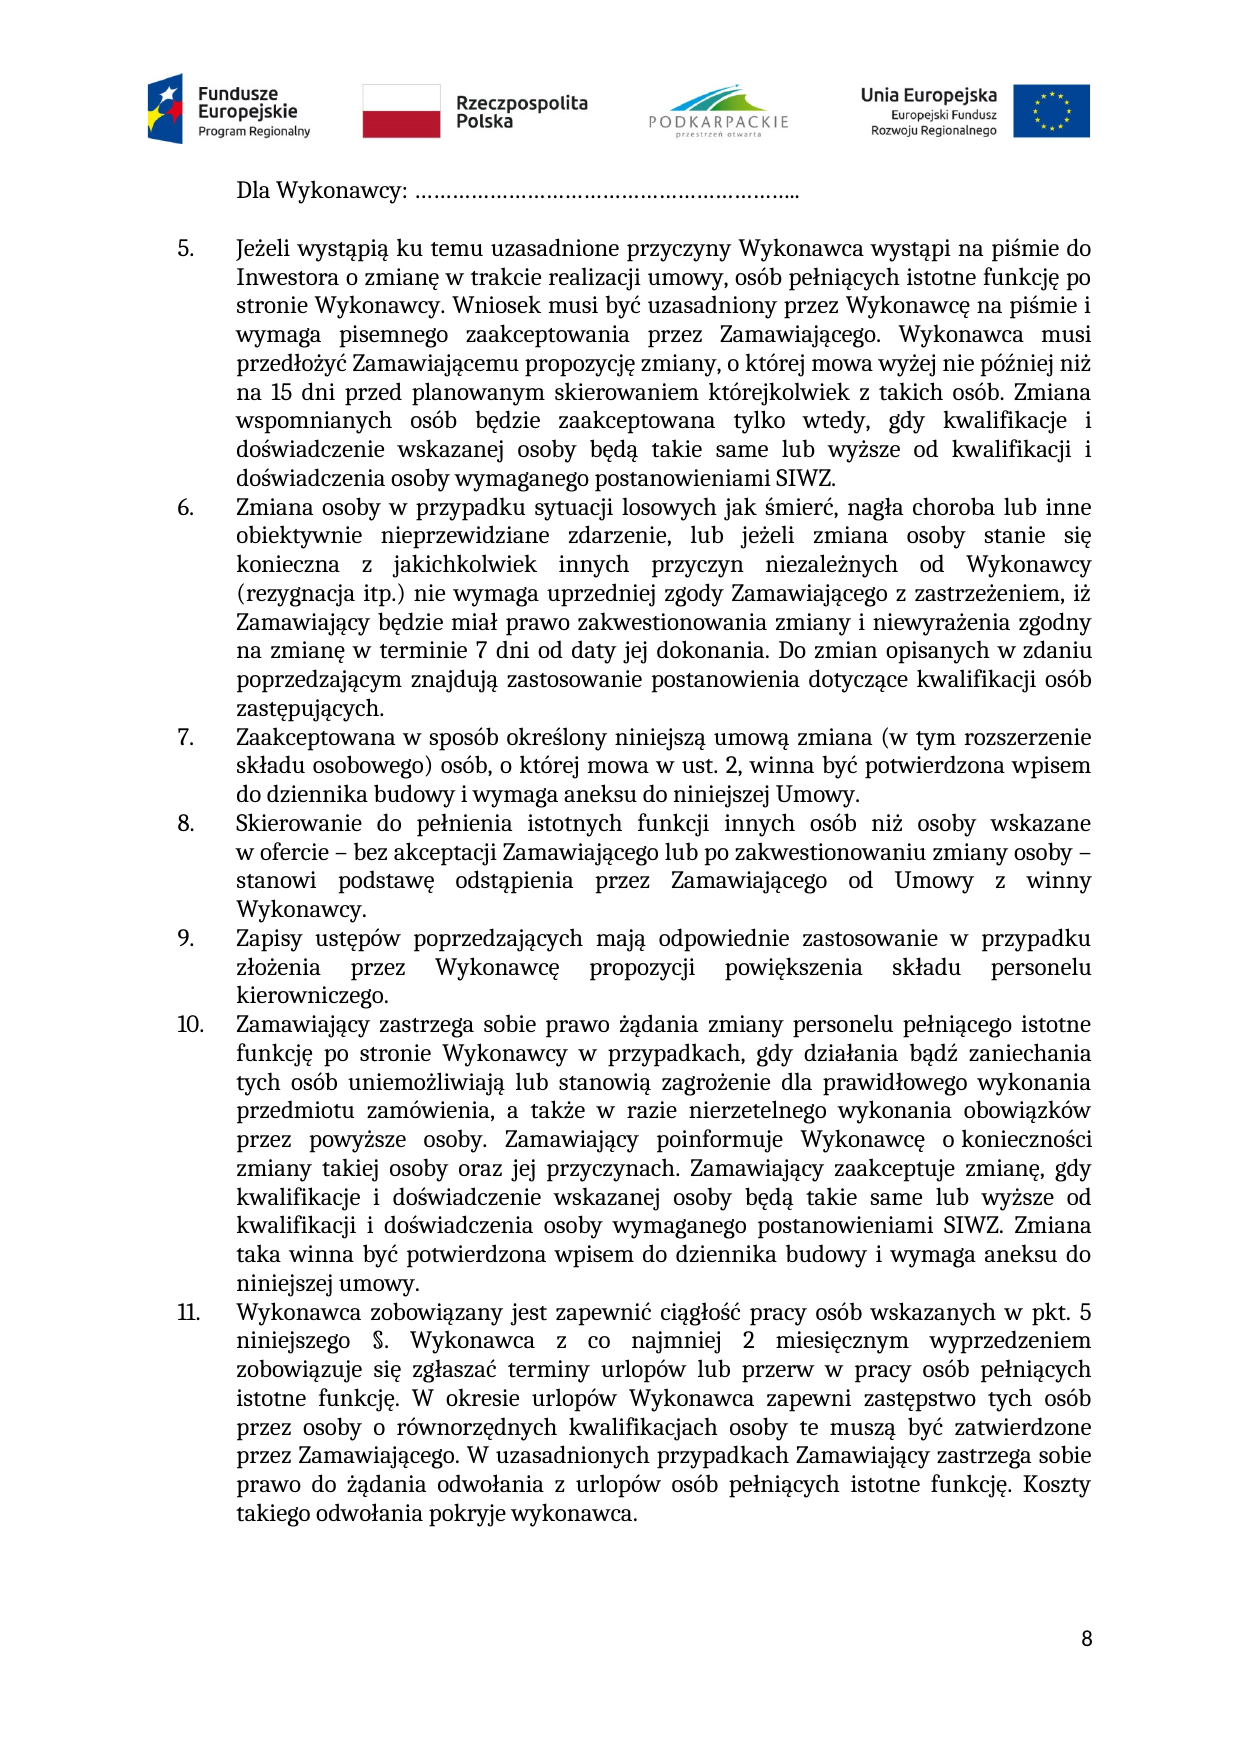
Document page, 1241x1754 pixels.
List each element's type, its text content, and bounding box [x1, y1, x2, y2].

text 11. Wykonawca zobowiązany jest zapewnić ciągłość pracy osób wskazanych w pkt. 5 niniejszego §. Wykonawca z co najmniej 2 miesięcznym wyprzedzeniem zobowiązuje się zgłaszać terminy urlopów lub przerw w pracy osób pełniących istotne funkcję. W okresie urlopów Wykonawca zapewni zastępstwo tych osób przez osoby o równorzędnych kwalifikacjach osoby te muszą być zatwierdzone przez Zamawiającego. W uzasadnionych przypadkach Zamawiający zastrzega sobie prawo do żądania odwołania z urlopów osób pełniących istotne funkcję. Koszty takiego odwołania pokryje wykonawca. [177, 1298, 1093, 1528]
picture [147, 73, 1091, 144]
text 9. Zapisy ustępów poprzedzających mają odpowiednie zastosowanie w przypadku złożenia przez Wykonawcę propozycji powiększenia składu personelu kierowniczego. [177, 924, 1093, 1010]
text Dla Wykonawcy: …………………………………………………….. [236, 176, 1093, 205]
text 7. Zaakceptowana w sposób określony niniejszą umową zmiana (w tym rozszerzenie składu osobowego) osób, o której mowa w ust. 2, winna być potwierdzona wpisem do dziennika budowy i wymaga aneksu do niniejszej Umowy. [177, 723, 1093, 809]
text 10. Zamawiający zastrzega sobie prawo żądania zmiany personelu pełniącego istotne funkcję po stronie Wykonawcy w przypadkach, gdy działania bądź zaniechania tych osób uniemożliwiają lub stanowią zagrożenie dla prawidłowego wykonania przedmiotu zamówienia, a także w razie nierzetelnego wykonania obowiązków przez powyższe osoby. Zamawiający poinformuje Wykonawcę o konieczności zmiany takiej osoby oraz jej przyczynach. Zamawiający zaakceptuje zmianę, gdy kwalifikacje i doświadczenie wskazanej osoby będą takie same lub wyższe od kwalifikacji i doświadczenia osoby wymaganego postanowieniami SIWZ. Zmiana taka winna być potwierdzona wpisem do dziennika budowy i wymaga aneksu do niniejszej umowy. [177, 1010, 1093, 1298]
text 5. Jeżeli wystąpią ku temu uzasadnione przyczyny Wykonawca wystąpi na piśmie do Inwestora o zmianę w trakcie realizacji umowy, osób pełniących istotne funkcję po stronie Wykonawcy. Wniosek musi być uzasadniony przez Wykonawcę na piśmie i wymaga pisemnego zaakceptowania przez Zamawiającego. Wykonawca musi przedłożyć Zamawiającemu propozycję zmiany, o której mowa wyżej nie później niż na 15 dni przed planowanym skierowaniem którejkolwiek z takich osób. Zmiana wspomnianych osób będzie zaakceptowana tylko wtedy, gdy kwalifikacje i doświadczenie wskazanej osoby będą takie same lub wyższe od kwalifikacji i doświadczenia osoby wymaganego postanowieniami SIWZ. [177, 234, 1093, 493]
text 6. Zmiana osoby w przypadku sytuacji losowych jak śmierć, nagła choroba lub inne obiektywnie nieprzewidziane zdarzenie, lub jeżeli zmiana osoby stanie się konieczna z jakichkolwiek innych przyczyn niezależnych od Wykonawcy (rezygnacja itp.) nie wymaga uprzedniej zgody Zamawiającego z zastrzeżeniem, iż Zamawiający będzie miał prawo zakwestionowania zmiany i niewyrażenia zgodny na zmianę w terminie 7 dni od daty jej dokonania. Do zmian opisanych w zdaniu poprzedzającym znajdują zastosowanie postanowienia dotyczące kwalifikacji osób zastępujących. [177, 493, 1093, 723]
text 8. Skierowanie do pełnienia istotnych funkcji innych osób niż osoby wskazane w ofercie – bez akceptacji Zamawiającego lub po zakwestionowaniu zmiany osoby – stanowi podstawę odstąpienia przez Zamawiającego od Umowy z winny Wykonawcy. [177, 809, 1093, 924]
